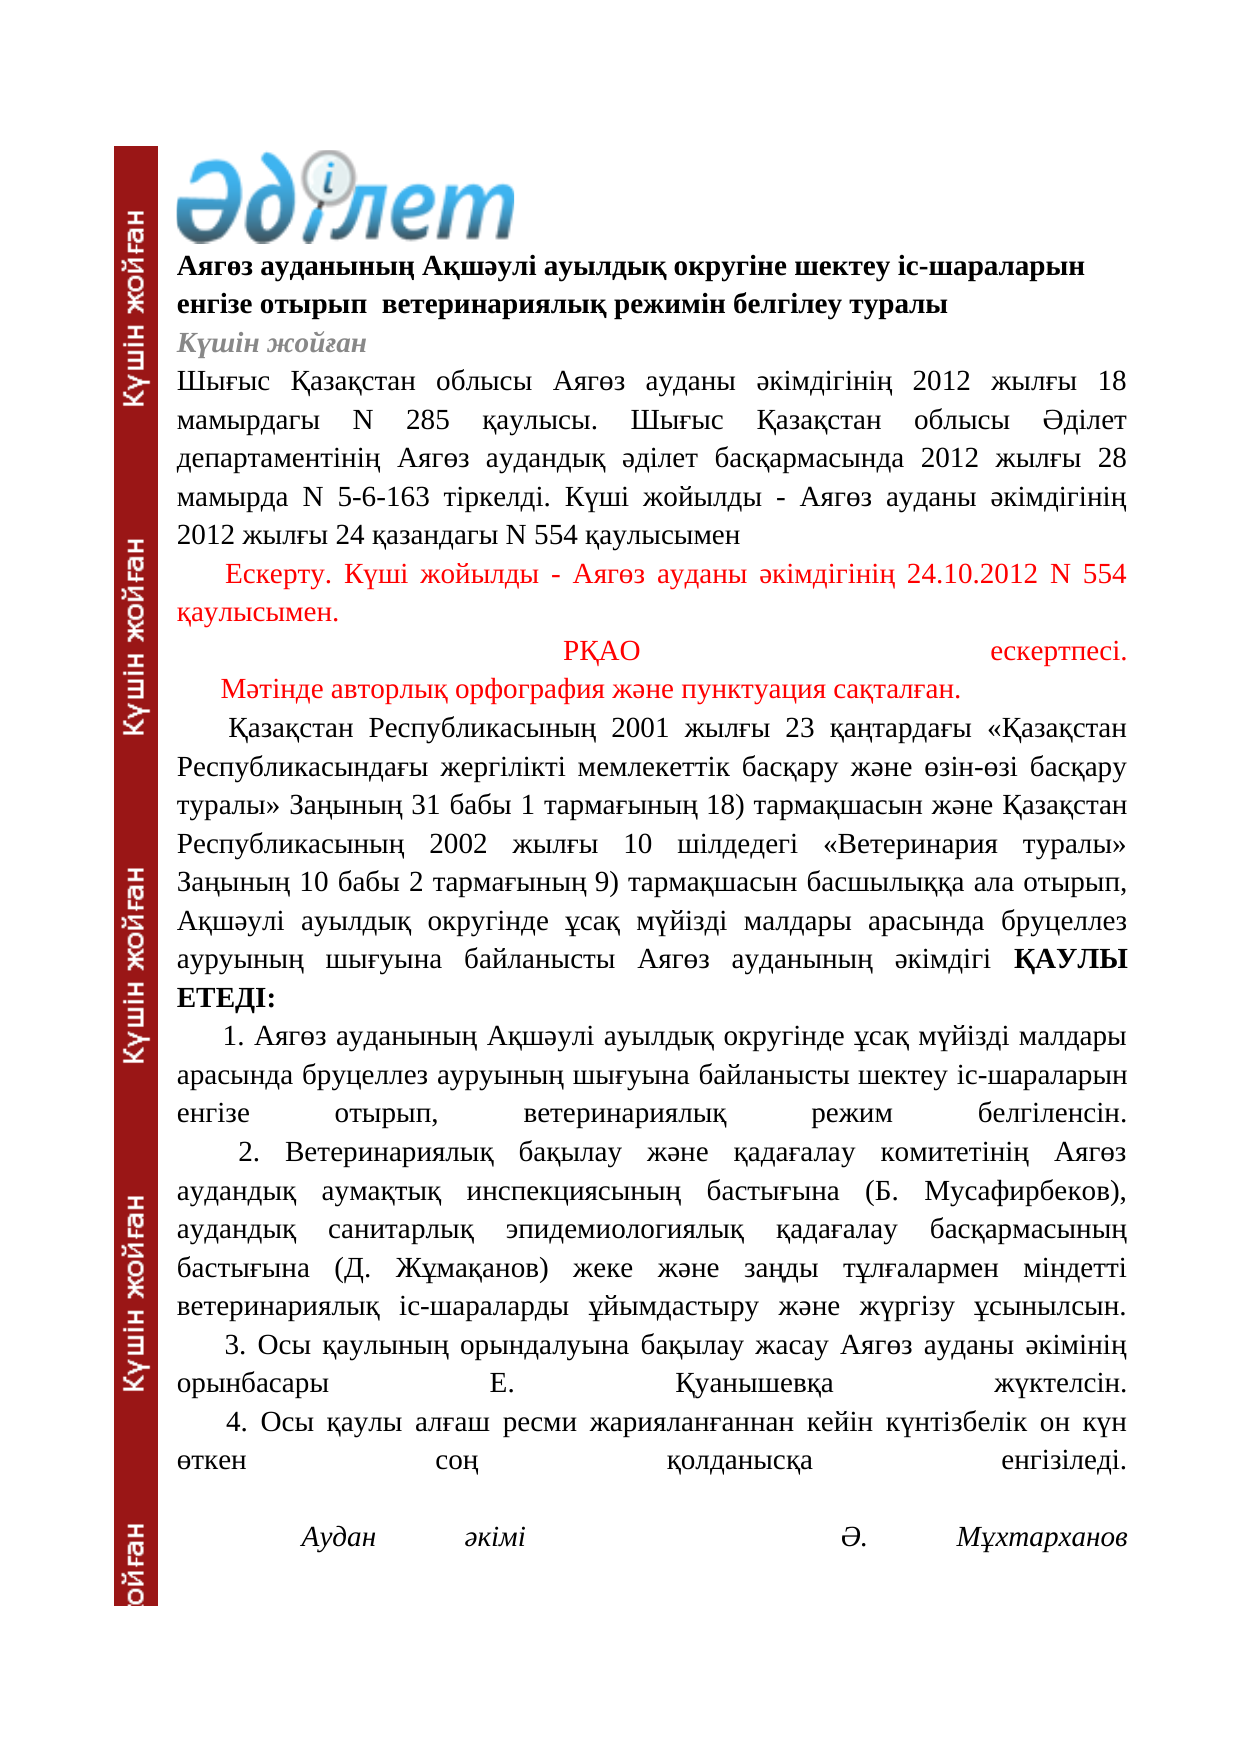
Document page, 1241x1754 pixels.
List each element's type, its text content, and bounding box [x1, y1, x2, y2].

text Шығыс Қазақстан облысы Аягөз ауданы әкімдігінің 2012 жылғы 18 мамырдагы N 285 қаулысы. Шығыс Қазақстан облысы Әділет департаментінің Аягөз аудандық әділет басқармасында 2012 жылғы 28 мамырда N 5-6-163 тіркелді. Күші жойылды - Аягөз ауданы әкімдігінің 2012 жылғы 24 қазандагы N 554 қаулысымен [112, 363, 1128, 551]
picture [114, 358, 158, 363]
text Аягөз ауданының Ақшәулі ауылдық округіне шектеу іс-шараларын енгізе отырып ветеринариялық режимін белгілеу туралы [112, 248, 1128, 320]
picture [176, 150, 515, 244]
text Ескерту. Күші жойылды - Аягөз ауданы әкімдігінің 24.10.2012 N 554 қаулысымен. [112, 556, 1128, 628]
picture [114, 551, 158, 556]
picture [114, 628, 158, 633]
text РҚАО ескертпесі. Мәтінде авторлық орфография және пунктуация сақталған. [112, 633, 1128, 705]
text Күшін жойған [112, 325, 1128, 358]
picture [114, 146, 158, 248]
text Қазақстан Республикасының 2001 жылғы 23 қаңтардағы «Қазақстан Республикасындағы жергілікті мемлекеттік басқару және өзін-өзі басқару туралы» Заңының 31 бабы 1 тармағының 18) тармақшасын және Қазақстан Республикасының 2002 жылғы 10 шілдедегі «Ветеринария туралы» Заңының 10 бабы 2 тармағының 9) тармақшасын басшылыққа ала отырып, Ақшәулі ауылдық округінде ұсақ мүйізді малдары арасында бруцеллез ауруының шығуына байланысты Аягөз ауданының әкімдігі ҚАУЛЫ ЕТЕДІ: 1. Аягөз ауданының Ақшәулі ауылдық округінде ұсақ мүйізді малдары арасында бруцеллез ауруының шығуына байланысты шектеу іс-шараларын енгізе отырып, ветеринариялық режим белгіленсін. 2. Ветеринариялық бақылау және қадағалау комитетінің Аягөз аудандық аумақтық инспекциясының бастығына (Б. Мусафирбеков), аудандық санитарлық эпидемиологиялық қадағалау басқармасының бастығына (Д. Жұмақанов) жеке және заңды тұлғалармен міндетті ветеринариялық іс-шараларды ұйымдастыру және жүргізу ұсынылсын. 3. Осы қаулының орындалуына бақылау жасау Аягөз ауданы әкімінің орынбасары Е. Қуанышевқа жүктелсін. 4. Осы қаулы алғаш ресми жарияланғаннан кейін күнтізбелік он күн өткен соң қолданысқа енгізіледі. [112, 710, 1128, 1514]
picture [114, 1514, 158, 1519]
picture [114, 1592, 158, 1606]
picture [114, 320, 158, 325]
text Аудан әкімі Ә. Мұхтарханов [112, 1519, 1128, 1592]
picture [114, 705, 158, 710]
